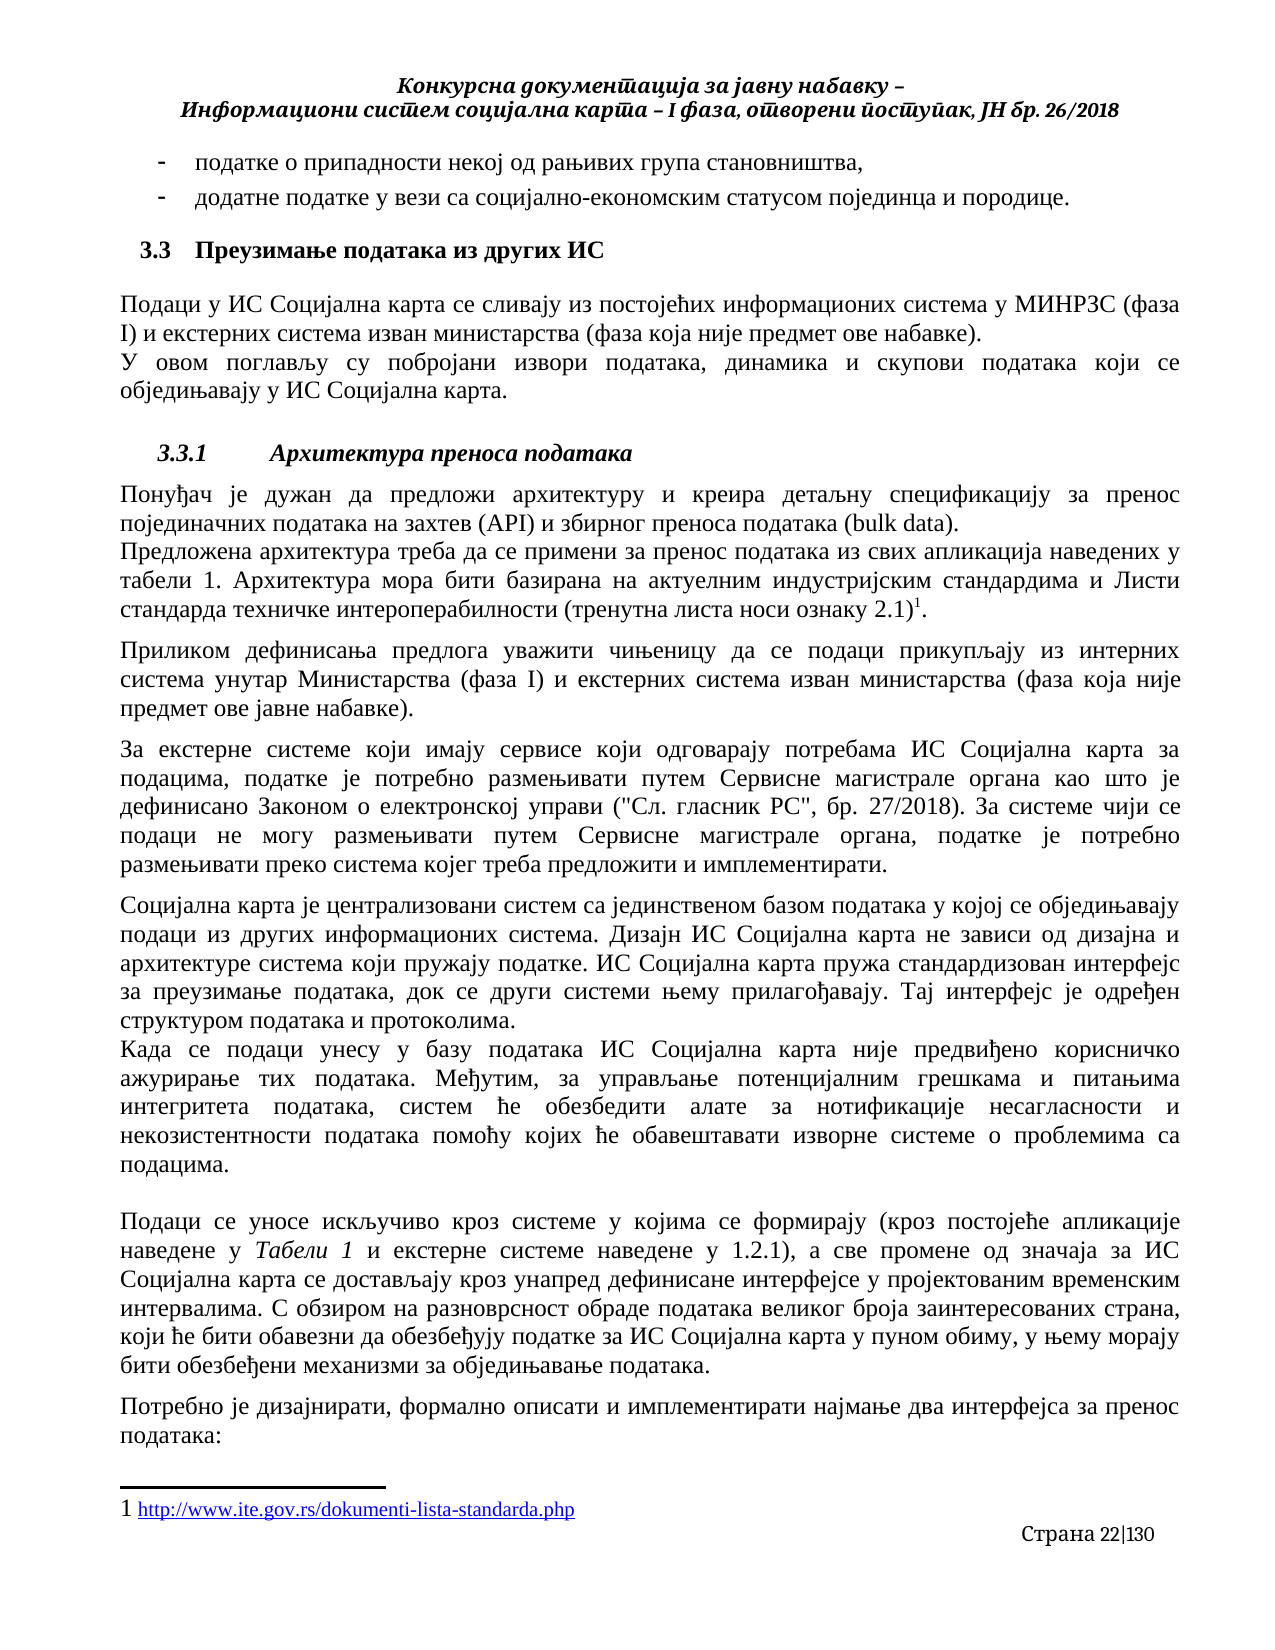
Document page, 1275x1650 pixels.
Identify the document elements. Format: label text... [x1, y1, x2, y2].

list податке о припадности некој од рањивих група становништва, [157, 147, 1181, 176]
text Социјална карта је централизовани систем са јединственом базом података у којој се обједињавају подаци из других информационих система. Дизајн ИС Социјална карта не зависи од дизајна и архитектуре система који пружају податке. ИС Социјална карта пружа стандардизован интерфејс за преузимање података, док се други системи њему прилагођавају. Тај интерфејс је одређен структуром података и протоколима. [120, 890, 1181, 1034]
text У овом поглављу су побројани извори података, динамика и скупови података који се обједињавају у ИС Социјална карта. [120, 347, 1181, 404]
text Подаци се уносе искључиво кроз системе у којима се формирају (кроз постојеће апликације наведене у Табели 1 и екстерне системе наведене у 1.2.1), а све промене од значаја за ИС Социјална карта се достављају кроз унапред дефинисане интерфејсе у пројектованим временским интервалима. С обзиром на разноврсност обраде података великог броја заинтересованих страна, који ће бити обавезни да обезбеђују податке за ИС Социјална карта у пуном обиму, у њему морају бити обезбеђени механизми за обједињавање података. [120, 1206, 1181, 1379]
text Потребно је дизајнирати, формално описати и имплементирати најмање два интерфејса за пренос података: [120, 1391, 1181, 1449]
text За екстерне системе који имају сервисе који одговарају потребама ИС Социјална карта за подацима, податке је потребно размењивати путем Сервисне магистрале органа као што је дефинисано Законом о електронској управи ("Сл. гласник РС", бр. 27/2018). За системе чији се подаци не могу размењивати путем Сервисне магистрале органа, податке је потребно размењивати преко система којег треба предложити и имплементирати. [120, 734, 1181, 878]
text Када се подаци унесу у базу података ИС Социјална карта није предвиђено корисничко ажурирање тих података. Међутим, за управљање потенцијалним грешкама и питањима интегритета података, систем ће обезбедити алате за нотификације несагласности и некозистентности података помоћу којих ће обавештавати изворне системе о проблемима са подацима. [120, 1034, 1181, 1178]
list додатне податке у вези са социјално-економским статусом појединца и породице. [157, 182, 1181, 211]
text Понуђач је дужан да предложи архитектуру и креира детаљну спецификацију за пренос појединачних података на захтев (API) и збирног преноса података (bulk data). [120, 479, 1181, 536]
text Подаци у ИС Социјална карта се сливају из постојећих информационих система у МИНРЗС (фаза I) и екстерних система изван министарства (фаза која није предмет ове набавке). [120, 289, 1181, 347]
text 3.3 Преузимање података из других ИС [139, 236, 1181, 264]
text Приликом дефинисања предлога уважити чињеницу да се подаци прикупљају из интерних система унутар Министарства (фаза I) и екстерних система изван министарства (фаза која није предмет ове јавне набавке). [120, 635, 1181, 721]
text Предложена архитектура треба да се примени за пренос података из свих апликација наведених у табели 1. Архитектура мора бити базирана на актуелним индустријским стандардима и Листи стандарда техничке интероперабилности (тренутна листа носи ознаку 2.1). [120, 536, 1181, 623]
text 3.3.1 Архитектура преноса података [157, 438, 1181, 466]
